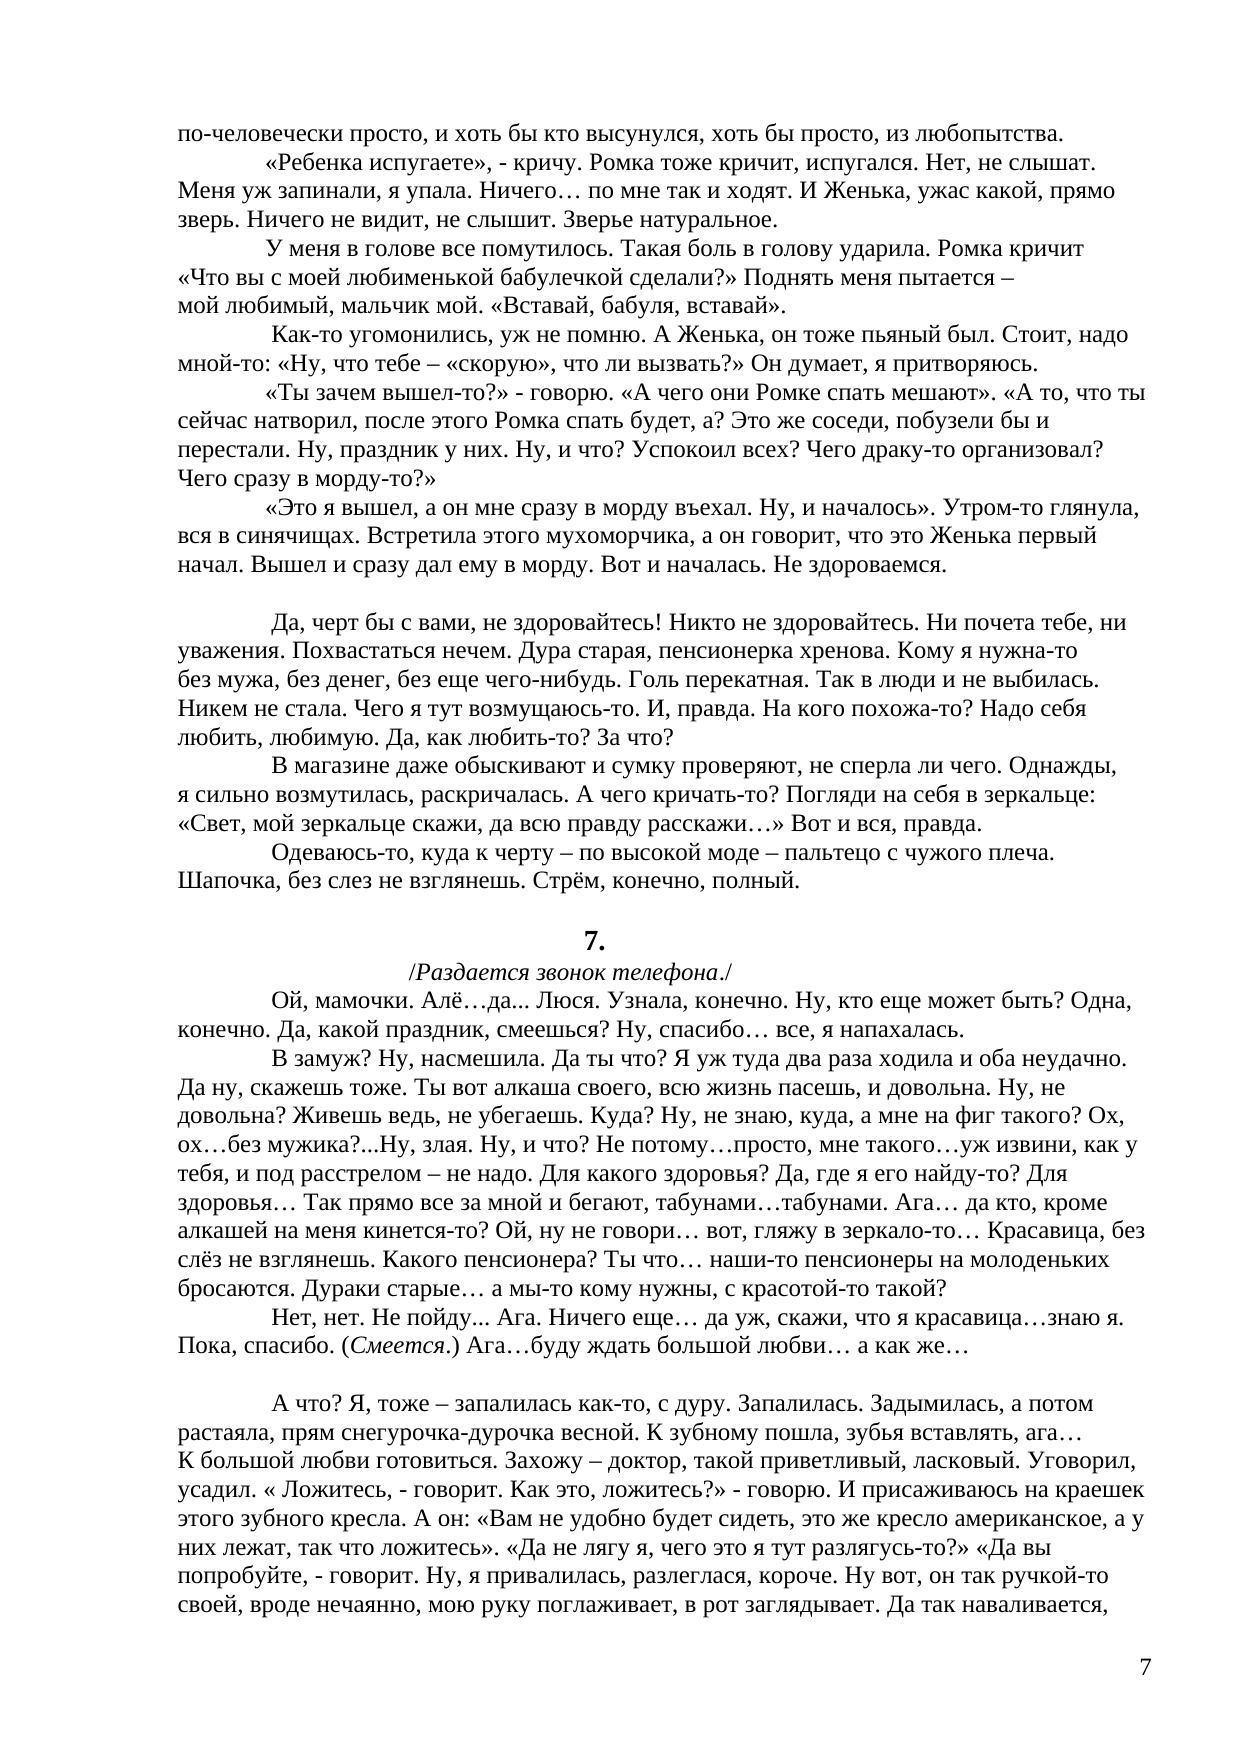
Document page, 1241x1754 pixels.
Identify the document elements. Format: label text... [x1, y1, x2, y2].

text по-человечески просто, и хоть бы кто высунулся, хоть бы просто, из любопытства. [177, 118, 1152, 147]
text конечно. Да, какой праздник, смеешься? Ну, спасибо… все, я напахалась. [177, 1014, 1152, 1043]
text уважения. Похвастаться нечем. Дура старая, пенсионерка хренова. Кому я нужна-то [177, 636, 1152, 664]
text «Ребенка испугаете», - кричу. Ромка тоже кричит, испугался. Нет, не слышат. Меня уж запинали, я упала. Ничего… по мне так и ходят. И Женька, ужас какой, прямо зверь. Ничего не видит, не слышит. Зверье натуральное. [177, 147, 1152, 233]
text Да ну, скажешь тоже. Ты вот алкаша своего, всю жизнь пасешь, и довольна. Ну, не довольна? Живешь ведь, не убегаешь. Куда? Ну, не знаю, куда, а мне на фиг такого? Ох, ох…без мужика?...Ну, злая. Ну, и что? Не потому…просто, мне такого…уж извини, как у тебя, и под расстрелом – не надо. Для какого здоровья? Да, где я его найду-то? Для здоровья… Так прямо все за мной и бегают, табунами…табунами. Ага… да кто, кроме алкашей на меня кинется-то? Ой, ну не говори… вот, гляжу в зеркало-то… Красавица, без слёз не взглянешь. Какого пенсионера? Ты что… наши-то пенсионеры на молоденьких бросаются. Дураки старые… а мы-то кому нужны, с красотой-то такой? [177, 1072, 1152, 1302]
text «Это я вышел, а он мне сразу в морду въехал. Ну, и началось». Утром-то глянула, [177, 492, 1152, 521]
text мной-то: «Ну, что тебе – «скорую», что ли вызвать?» Он думает, я притворяюсь. [177, 348, 1152, 377]
text Шапочка, без слез не взглянешь. Стрём, конечно, полный. [177, 866, 1152, 894]
text Никем не стала. Чего я тут возмущаюсь-то. И, правда. На кого похожа-то? Надо себя любить, любимую. Да, как любить-то? За что? [177, 693, 1152, 751]
text Нет, нет. Не пойду... Ага. Ничего еще… да уж, скажи, что я красавица…знаю я. Пока, спасибо. (Смеется.) Ага…буду ждать большой любви… а как же… [177, 1302, 1152, 1359]
text Ой, мамочки. Алё…да... Люся. Узнала, конечно. Ну, кто еще может быть? Одна, [177, 985, 1152, 1014]
text без мужа, без денег, без еще чего-нибудь. Голь перекатная. Так в люди и не выбилась. [177, 664, 1152, 693]
text 7. [177, 923, 1152, 957]
text начал. Вышел и сразу дал ему в морду. Вот и началась. Не здороваемся. [177, 549, 1152, 578]
text мой любимый, мальчик мой. «Вставай, бабуля, вставай». [177, 291, 1152, 319]
text /Раздается звонок телефона./ [177, 957, 1152, 985]
text А что? Я, тоже – запалилась как-то, с дуру. Запалилась. Задымилась, а потом растаяла, прям снегурочка-дурочка весной. К зубному пошла, зубья вставлять, ага… [177, 1388, 1152, 1445]
text Как-то угомонились, уж не помню. А Женька, он тоже пьяный был. Стоит, надо [177, 319, 1152, 348]
text «Ты зачем вышел-то?» - говорю. «А чего они Ромке спать мешают». «А то, что ты [177, 377, 1152, 406]
text вся в синячищах. Встретила этого мухоморчика, а он говорит, что это Женька первый [177, 521, 1152, 549]
text я сильно возмутилась, раскричалась. А чего кричать-то? Погляди на себя в зеркальце: «Свет, мой зеркальце скажи, да всю правду расскажи…» Вот и вся, правда. [177, 779, 1152, 837]
text «Что вы с моей любименькой бабулечкой сделали?» Поднять меня пытается – [177, 262, 1152, 291]
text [177, 1445, 1152, 1618]
text Одеваюсь-то, куда к черту – по высокой моде – пальтецо с чужого плеча. [177, 837, 1152, 866]
text У меня в голове все помутилось. Такая боль в голову ударила. Ромка кричит [177, 233, 1152, 262]
text В магазине даже обыскивают и сумку проверяют, не сперла ли чего. Однажды, [177, 751, 1152, 779]
text В замуж? Ну, насмешила. Да ты что? Я уж туда два раза ходила и оба неудачно. [177, 1043, 1152, 1072]
text сейчас натворил, после этого Ромка спать будет, а? Это же соседи, побузели бы и [177, 406, 1152, 434]
text перестали. Ну, праздник у них. Ну, и что? Успокоил всех? Чего драку-то организовал? [177, 434, 1152, 463]
text Чего сразу в морду-то?» [177, 463, 1152, 492]
text Да, черт бы с вами, не здоровайтесь! Никто не здоровайтесь. Ни почета тебе, ни [177, 607, 1152, 636]
